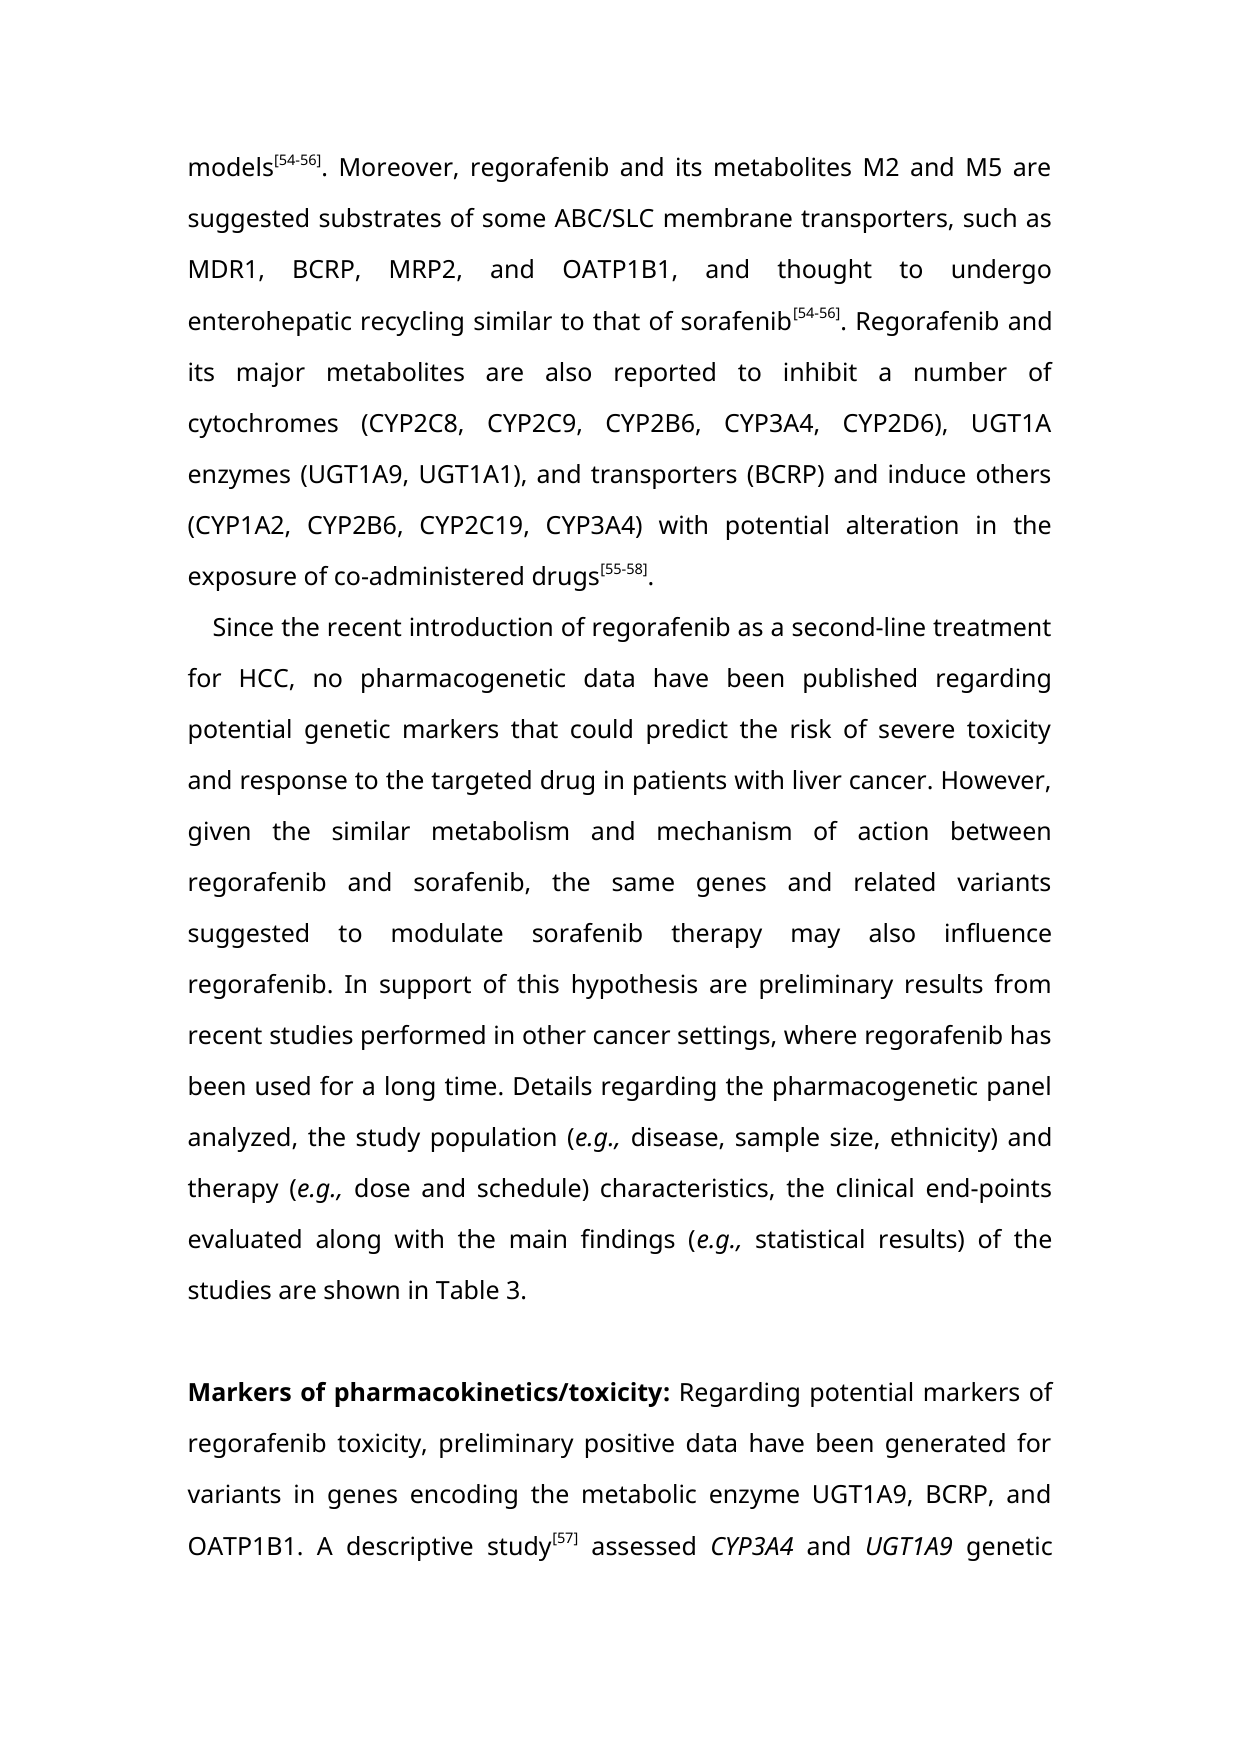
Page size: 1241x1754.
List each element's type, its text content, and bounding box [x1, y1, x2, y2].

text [187, 1375, 1053, 1562]
text Since the recent introduction of regorafenib as a second-line treatment for HCC, no pharmacogenetic data have been published regarding potential genetic markers that could predict the risk of severe toxicity and response to the targeted drug in patients with liver cancer. However, given the similar metabolism and mechanism of action between regorafenib and sorafenib, the same genes and related variants suggested to modulate sorafenib therapy may also influence regorafenib. In support of this hypothesis are preliminary results from recent studies performed in other cancer settings, where regorafenib has been used for a long time. Details regarding the pharmacogenetic panel analyzed, the study population (e.g., disease, sample size, ethnicity) and therapy (e.g., dose and schedule) characteristics, the clinical end-points evaluated along with the main findings (e.g., statistical results) of the studies are shown in Table 3. [187, 609, 1053, 1307]
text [187, 150, 1053, 592]
